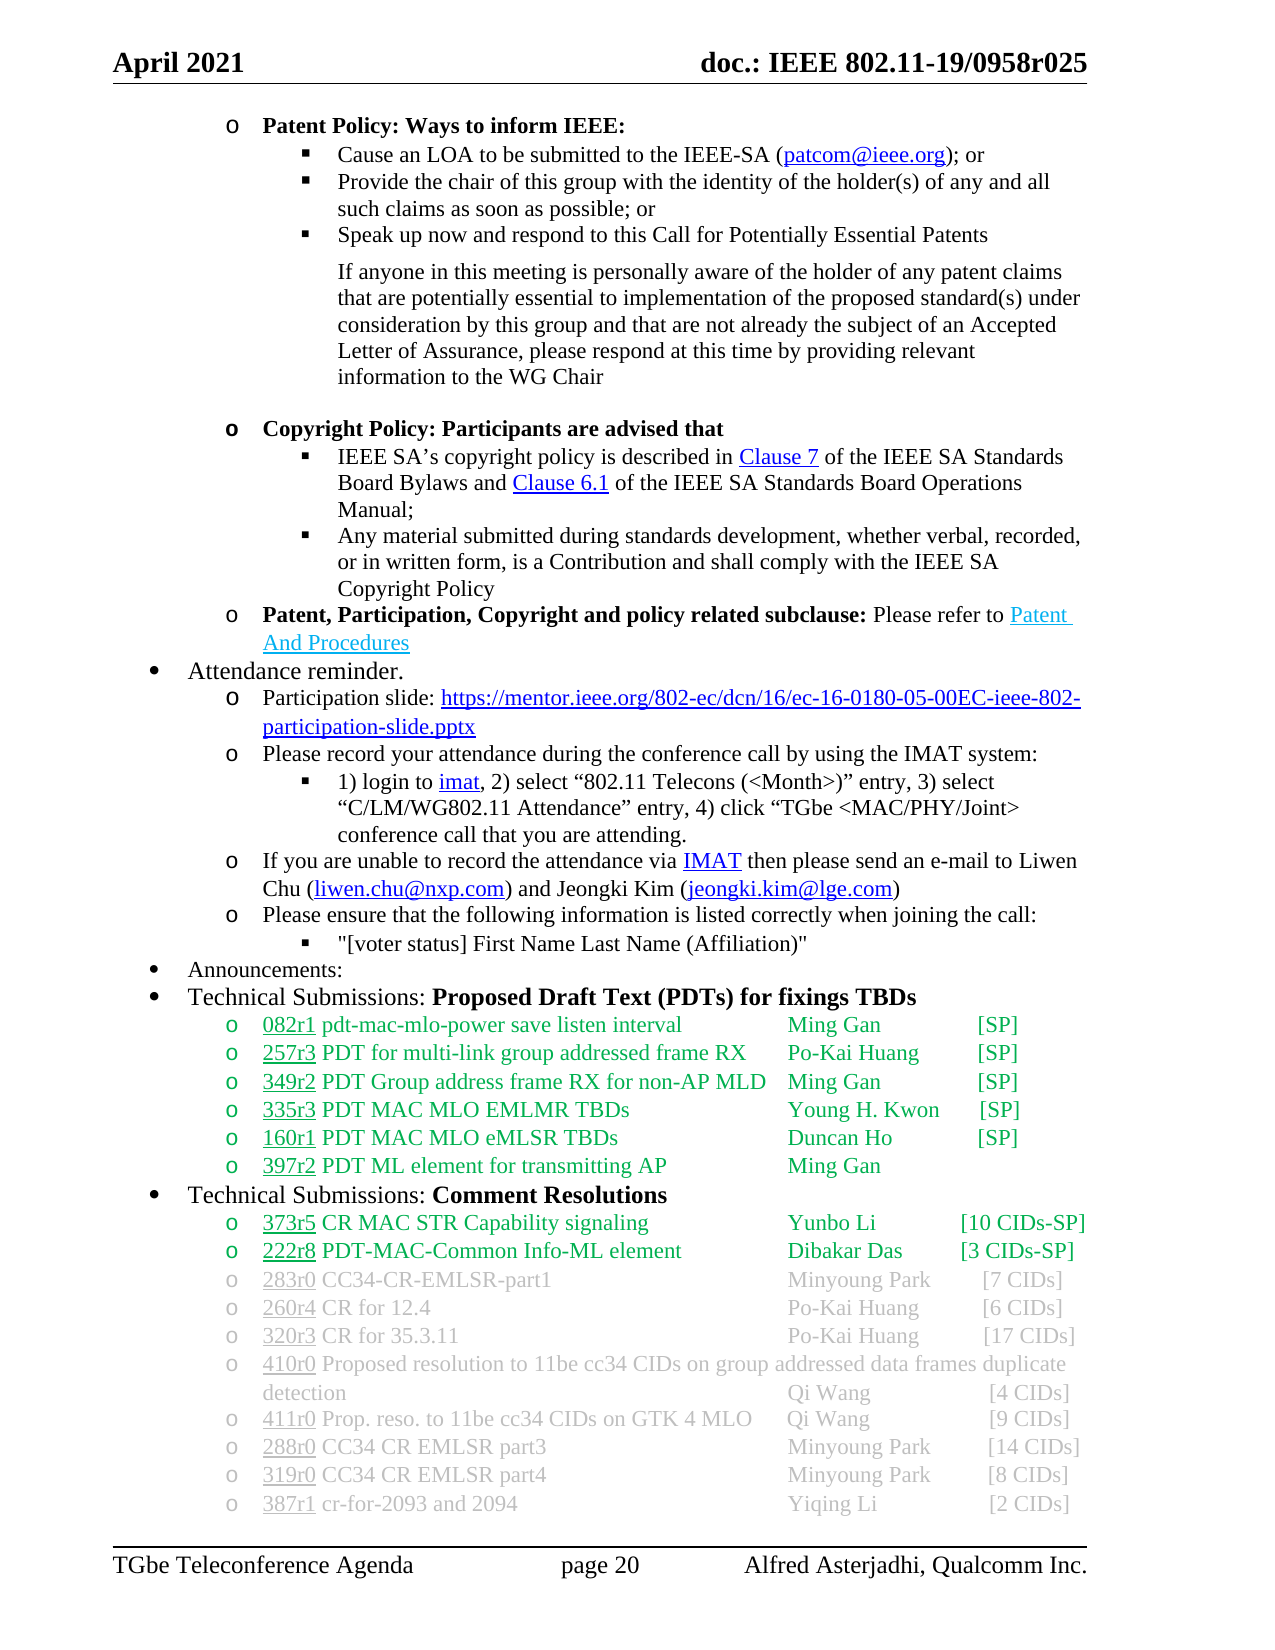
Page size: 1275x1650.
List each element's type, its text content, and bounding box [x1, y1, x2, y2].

list 397r2 PDT ML element for transmitting AP Ming Gan [225, 1152, 1087, 1181]
list 288r0 CC34 CR EMLSR part3 Minyoung Park [14 CIDs] [225, 1433, 1087, 1462]
list Technical Submissions: Proposed Draft Text (PDTs) for fixings TBDs [150, 982, 1087, 1011]
list 160r1 PDT MAC MLO eMLSR TBDs Duncan Ho [SP] [225, 1124, 1087, 1152]
list 283r0 CC34-CR-EMLSR-part1 Minyoung Park [7 CIDs] [225, 1266, 1087, 1294]
list 260r4 CR for 12.4 Po-Kai Huang [6 CIDs] [225, 1294, 1087, 1322]
list Patent, Participation, Copyright and policy related subclause: Please refer to Patent And Procedures [225, 601, 1087, 656]
list 320r3 CR for 35.3.11 Po-Kai Huang [17 CIDs] [225, 1322, 1087, 1351]
list Participation slide: https://mentor.ieee.org/802-ec/dcn/16/ec-16-0180-05-00EC-ieee-802-participation-slide.pptx [225, 684, 1087, 740]
list 411r0 Prop. reso. to 11be cc34 CIDs on GTK 4 MLO Qi Wang [9 CIDs] [225, 1405, 1087, 1433]
list 335r3 PDT MAC MLO EMLMR TBDs Young H. Kwon [SP] [225, 1096, 1087, 1124]
list Provide the chair of this group with the identity of the holder(s) of any and all such claims as soon as possible; or [300, 168, 1087, 221]
list Technical Submissions: Comment Resolutions [150, 1181, 1087, 1209]
list 373r5 CR MAC STR Capability signaling Yunbo Li [10 CIDs-SP] [225, 1209, 1087, 1238]
list If you are unable to record the attendance via IMAT then please send an e-mail to Liwen Chu (liwen.chu@nxp.com) and Jeongki Kim (jeongki.kim@lge.com) [225, 847, 1087, 902]
list "[voter status] First Name Last Name (Affiliation)" [300, 930, 1087, 956]
list Please ensure that the following information is listed correctly when joining the call: [225, 902, 1087, 930]
list Attendance reminder. [150, 656, 1087, 684]
list 1) login to imat, 2) select “802.11 Telecons (<Month>)” entry, 3) select “C/LM/WG802.11 Attendance” entry, 4) click “TGbe <MAC/PHY/Joint> conference call that you are attending. [300, 768, 1087, 847]
list 257r3 PDT for multi-link group addressed frame RX Po-Kai Huang [SP] [225, 1039, 1087, 1068]
list Cause an LOA to be submitted to the IEEE-SA (patcom@ieee.org); or [300, 141, 1087, 168]
list Patent Policy: Ways to inform IEEE: [225, 112, 1087, 141]
list 349r2 PDT Group address frame RX for non-AP MLD Ming Gan [SP] [225, 1068, 1087, 1096]
list Speak up now and respond to this Call for Potentially Essential Patents [300, 221, 1087, 248]
list Please record your attendance during the conference call by using the IMAT system: [225, 740, 1087, 768]
list 410r0 Proposed resolution to 11be cc34 CIDs on group addressed data frames duplicate detection Qi Wang [4 CIDs] [225, 1351, 1087, 1405]
list 387r1 cr-for-2093 and 2094 Yiqing Li [2 CIDs] [225, 1490, 1087, 1518]
list If anyone in this meeting is personally aware of the holder of any patent claims that are potentially essential to implementation of the proposed standard(s) under consideration by this group and that are not already the subject of an Accepted Letter of Assurance, please respond at this time by providing relevant information to the WG Chair [337, 258, 1087, 390]
list Any material submitted during standards development, whether verbal, recorded, or in written form, is a Contribution and shall comply with the IEEE SA Copyright Policy [300, 522, 1087, 601]
list 319r0 CC34 CR EMLSR part4 Minyoung Park [8 CIDs] [225, 1462, 1087, 1490]
list 222r8 PDT-MAC-Common Info-ML element Dibakar Das [3 CIDs-SP] [225, 1238, 1087, 1266]
list Copyright Policy: Participants are advised that [225, 415, 1087, 443]
list IEEE SA’s copyright policy is described in Clause 7 of the IEEE SA Standards Board Bylaws and Clause 6.1 of the IEEE SA Standards Board Operations Manual; [300, 443, 1087, 522]
list Announcements: [150, 956, 1087, 982]
list 082r1 pdt-mac-mlo-power save listen interval Ming Gan [SP] [225, 1011, 1087, 1039]
